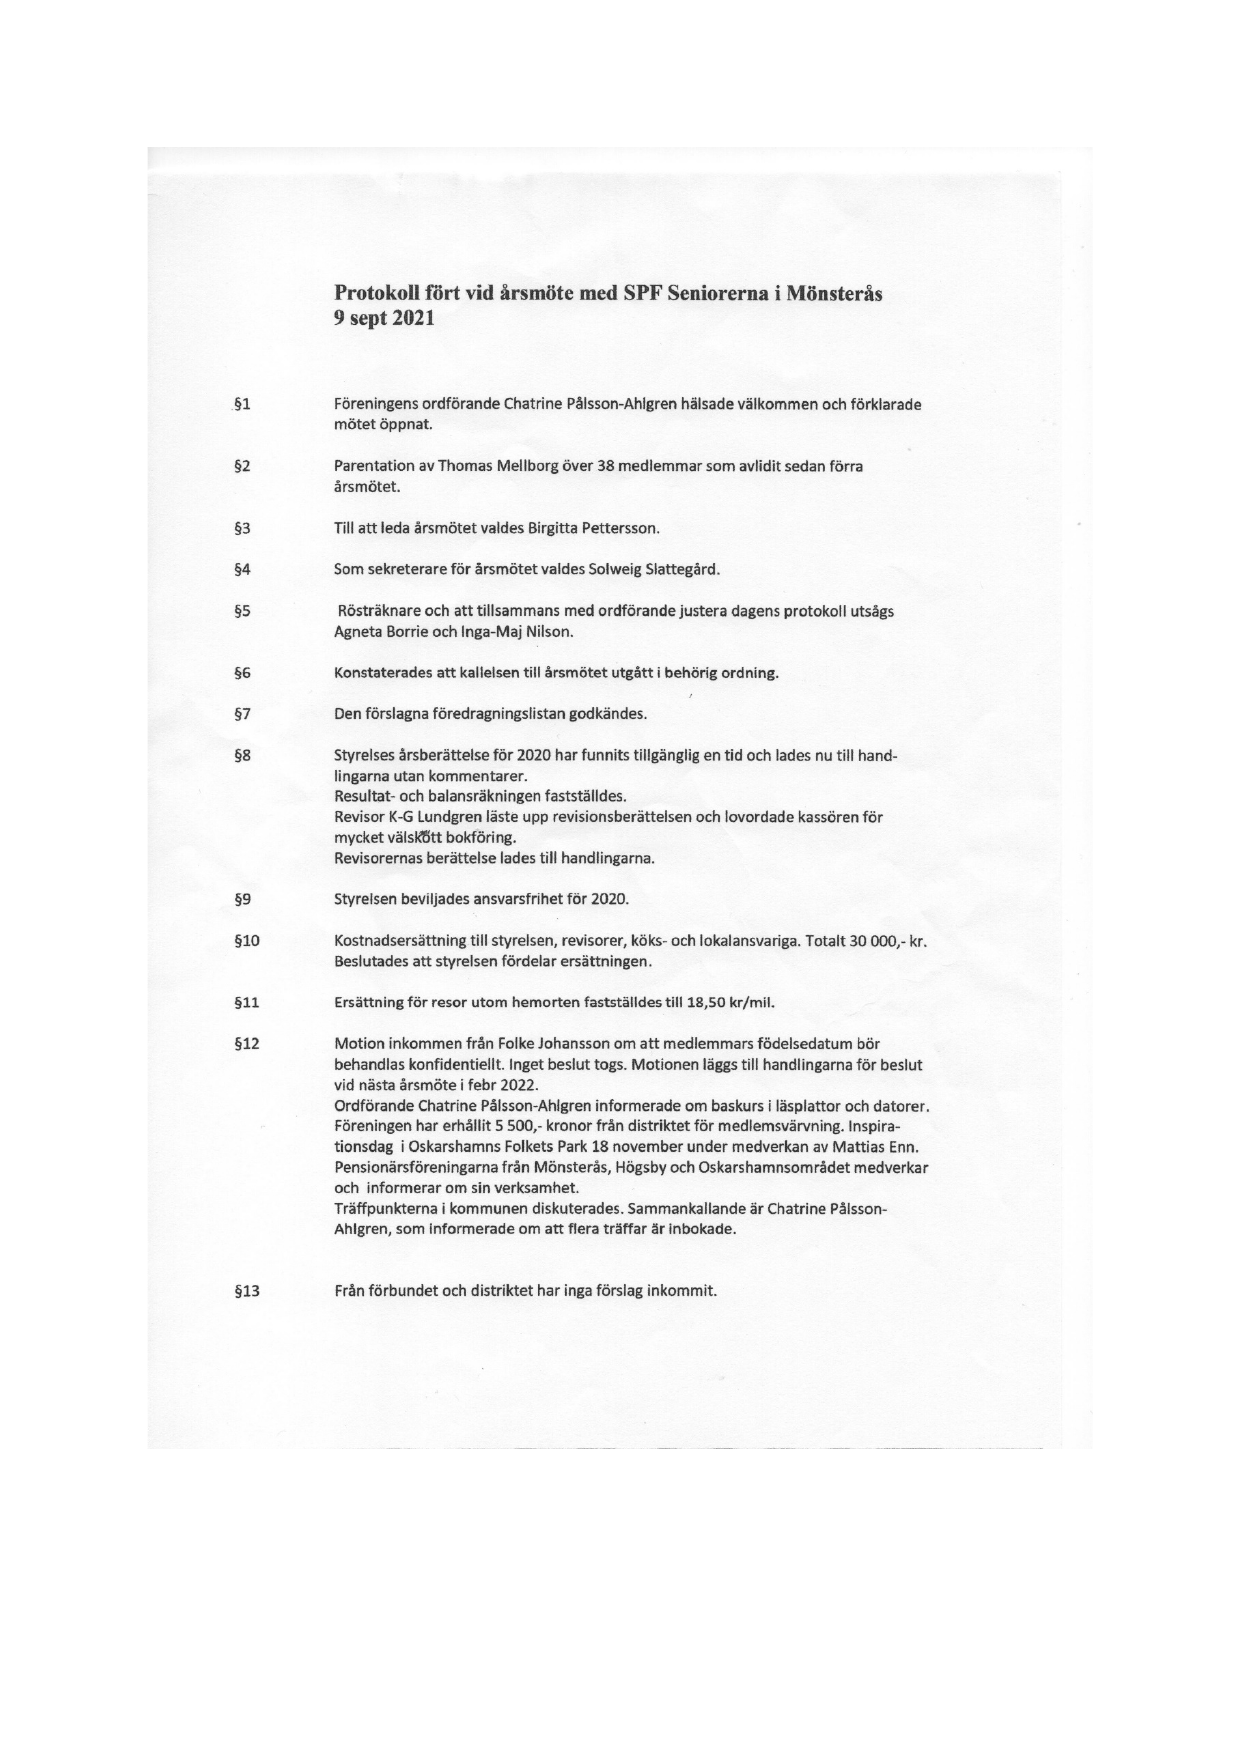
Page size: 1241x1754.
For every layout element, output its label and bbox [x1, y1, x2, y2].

picture [147, 147, 1093, 1449]
